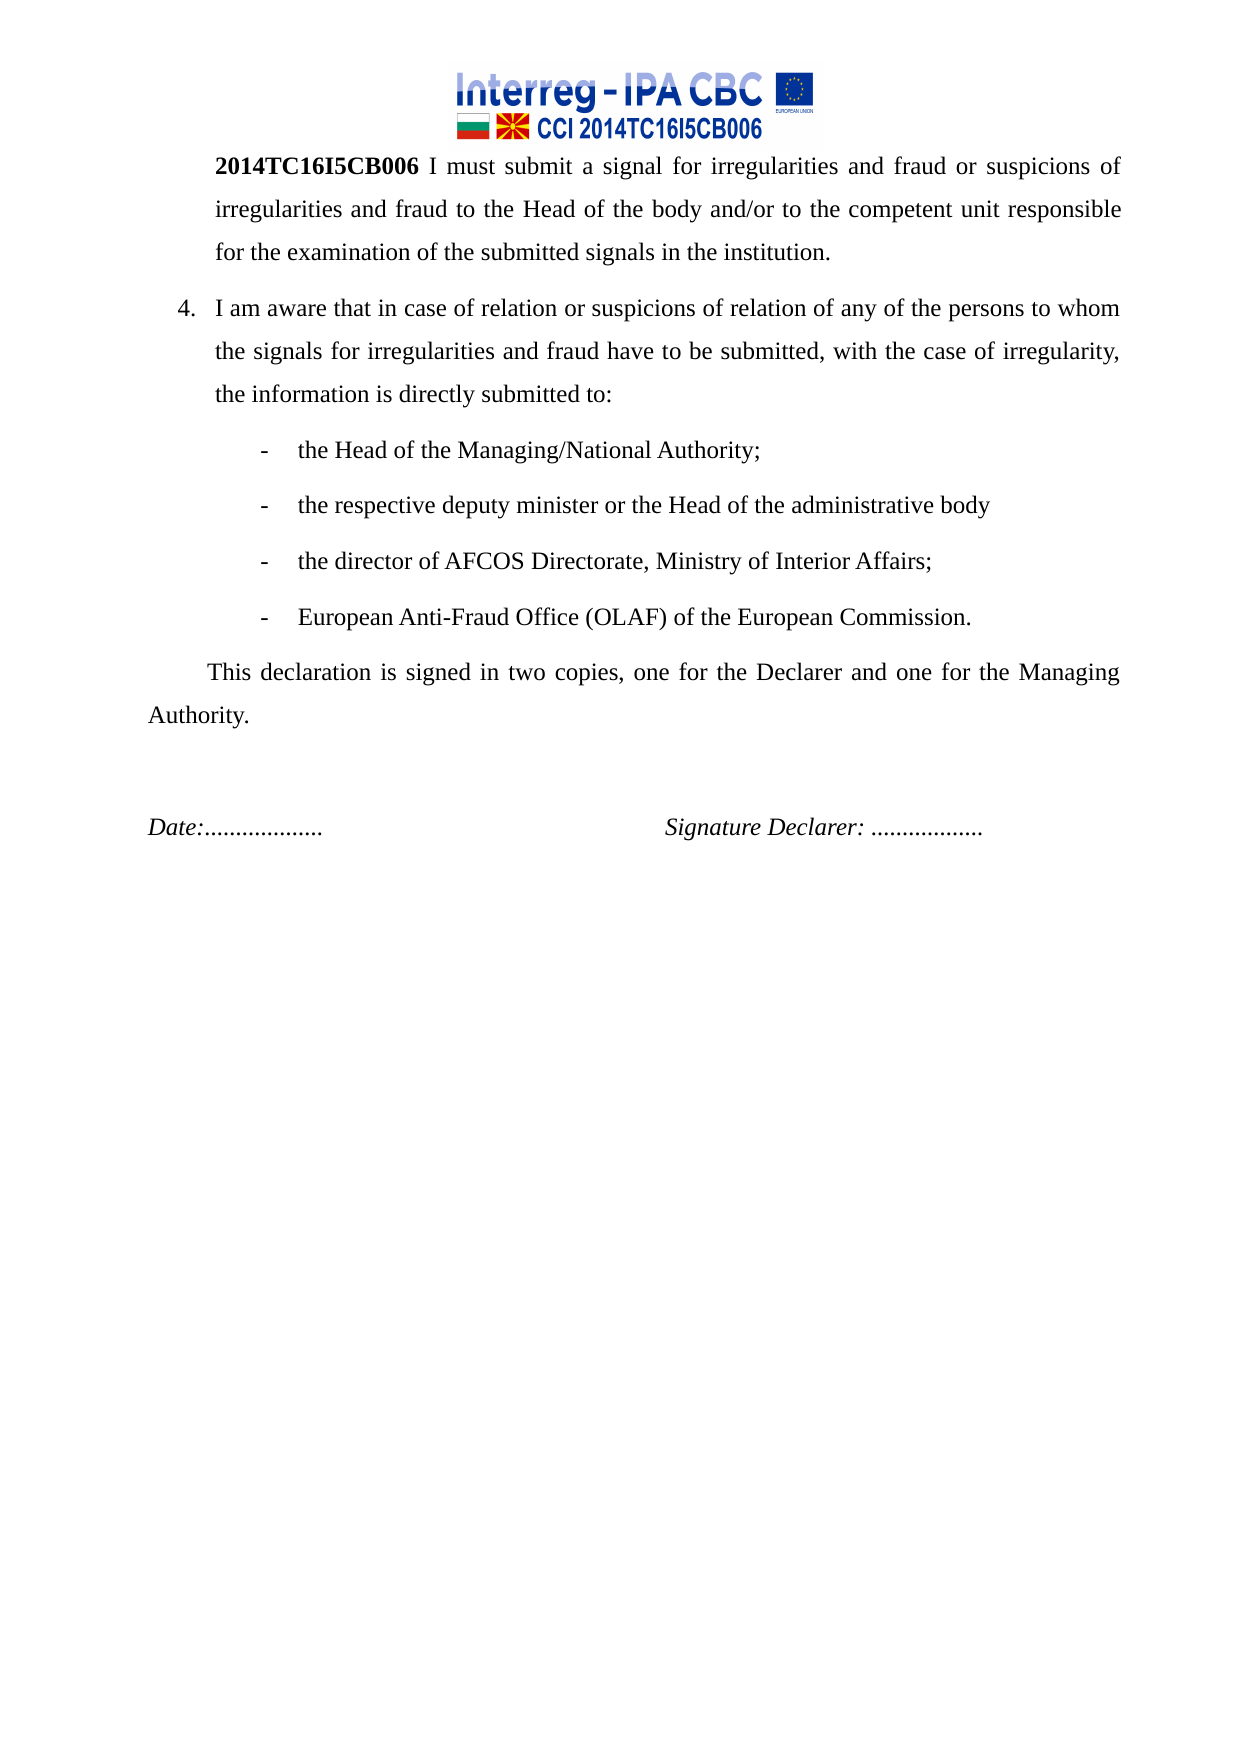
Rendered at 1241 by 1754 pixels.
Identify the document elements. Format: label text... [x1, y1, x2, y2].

list the Head of the Managing/National Authority; [260, 435, 1122, 464]
list the director of AFCOS Directorate, Ministry of Interior Affairs; [260, 546, 1122, 575]
list the respective deputy minister or the Head of the administrative body [260, 491, 1122, 519]
list I am aware that in case of relation or suspicions of relation of any of the persons to whom the signals for irregularities and fraud have to be submitted, with the case of irregularity, the information is directly submitted to: [177, 293, 1122, 408]
text This declaration is signed in two copies, one for the Declarer and one for the Managing Authority. [148, 657, 1122, 729]
list European Anti-Fraud Office (OLAF) of the European Commission. [260, 602, 1122, 631]
picture [447, 59, 823, 152]
text Date:................... Signature Declarer: .................. [148, 812, 1122, 841]
